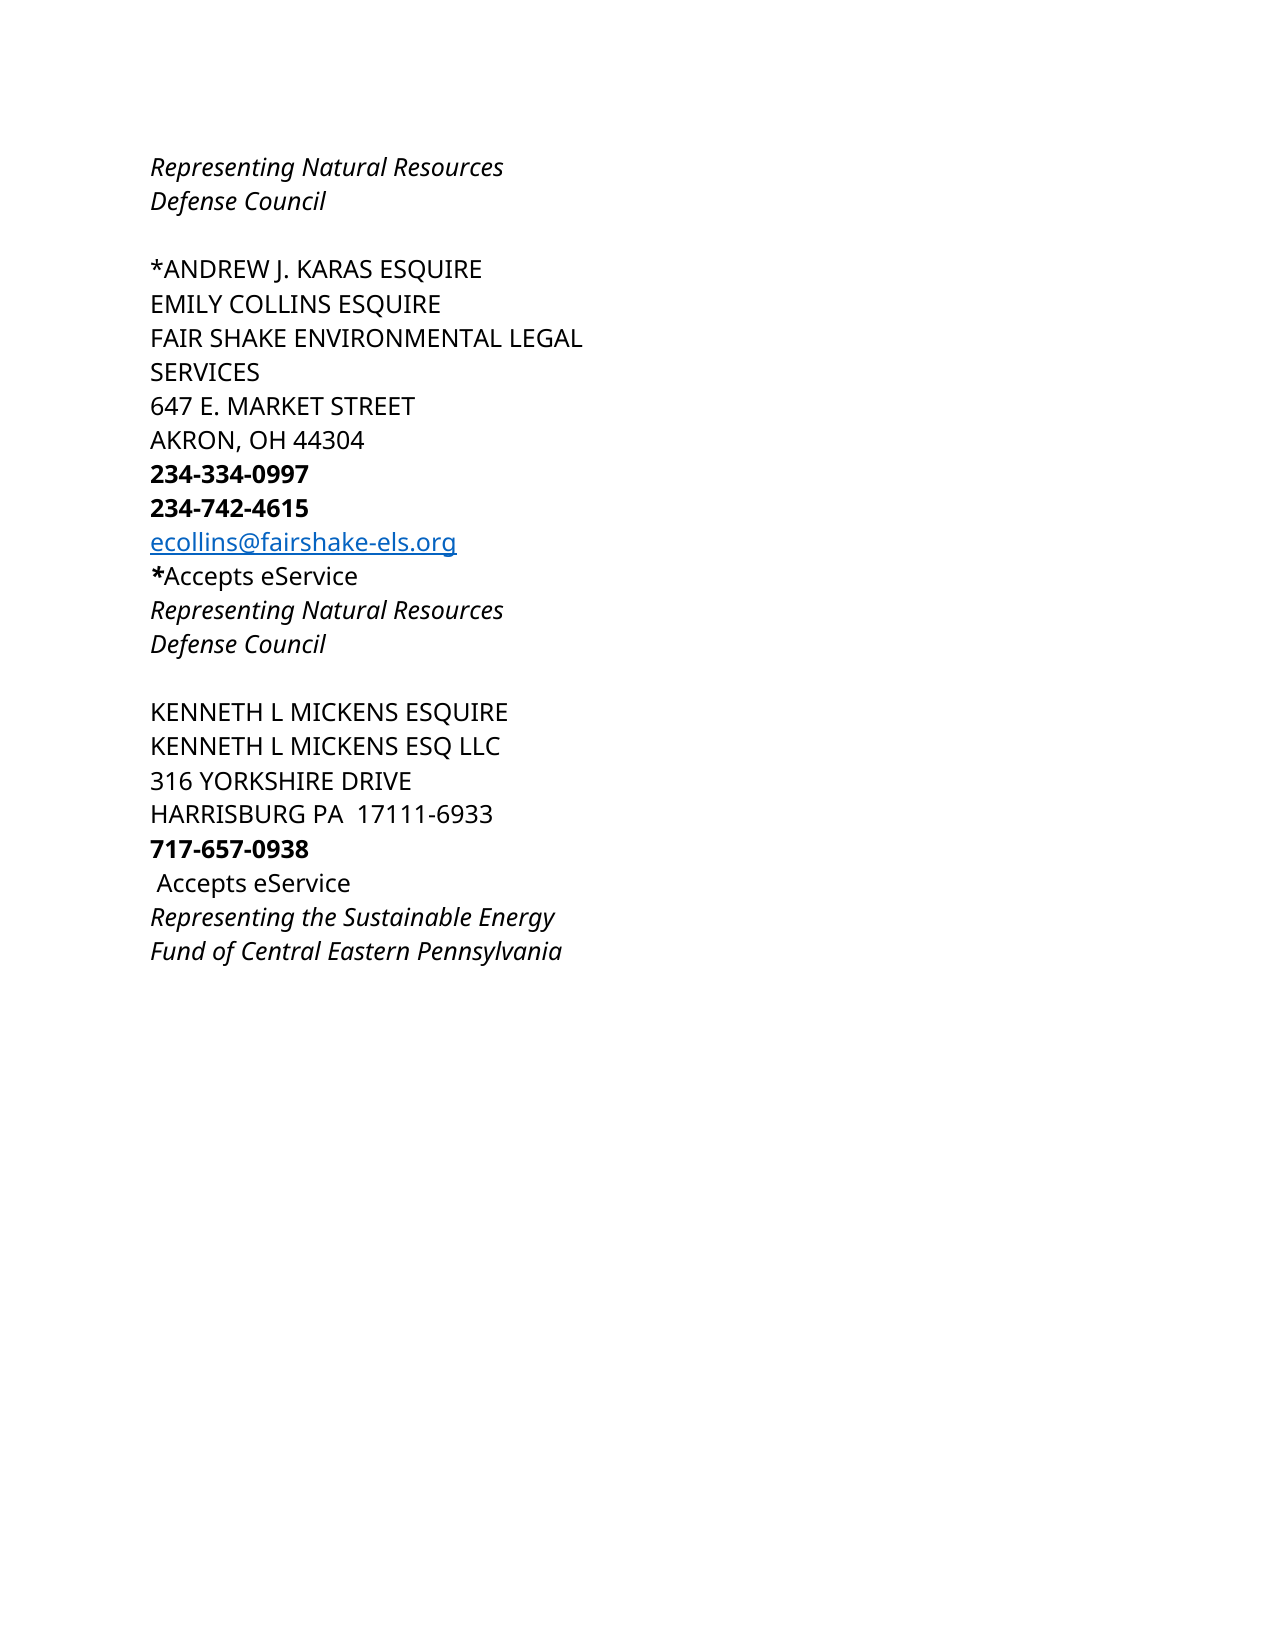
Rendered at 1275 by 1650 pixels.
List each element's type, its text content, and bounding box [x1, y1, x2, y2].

text FAIR SHAKE ENVIRONMENTAL LEGAL SERVICES [150, 320, 600, 388]
text 234-742-4615 [150, 491, 600, 525]
text Representing Natural Resources Defense Council [150, 150, 600, 218]
text 234-334-0997 [150, 457, 600, 491]
text Representing Natural Resources Defense Council [150, 593, 600, 661]
text ecollins@fairshake-els.org [150, 525, 600, 559]
text 647 E. MARKET STREET [150, 388, 600, 422]
text EMILY COLLINS ESQUIRE [150, 286, 600, 320]
text KENNETH L MICKENS ESQUIRE KENNETH L MICKENS ESQ LLC 316 YORKSHIRE DRIVE HARRISBURG PA 17111-6933 717-657-0938 Accepts eService [150, 695, 600, 899]
text AKRON, OH 44304 [150, 422, 600, 457]
text Representing the Sustainable Energy Fund of Central Eastern Pennsylvania [150, 899, 600, 967]
text *ANDREW J. KARAS ESQUIRE [150, 252, 600, 286]
text *Accepts eService [150, 559, 600, 593]
